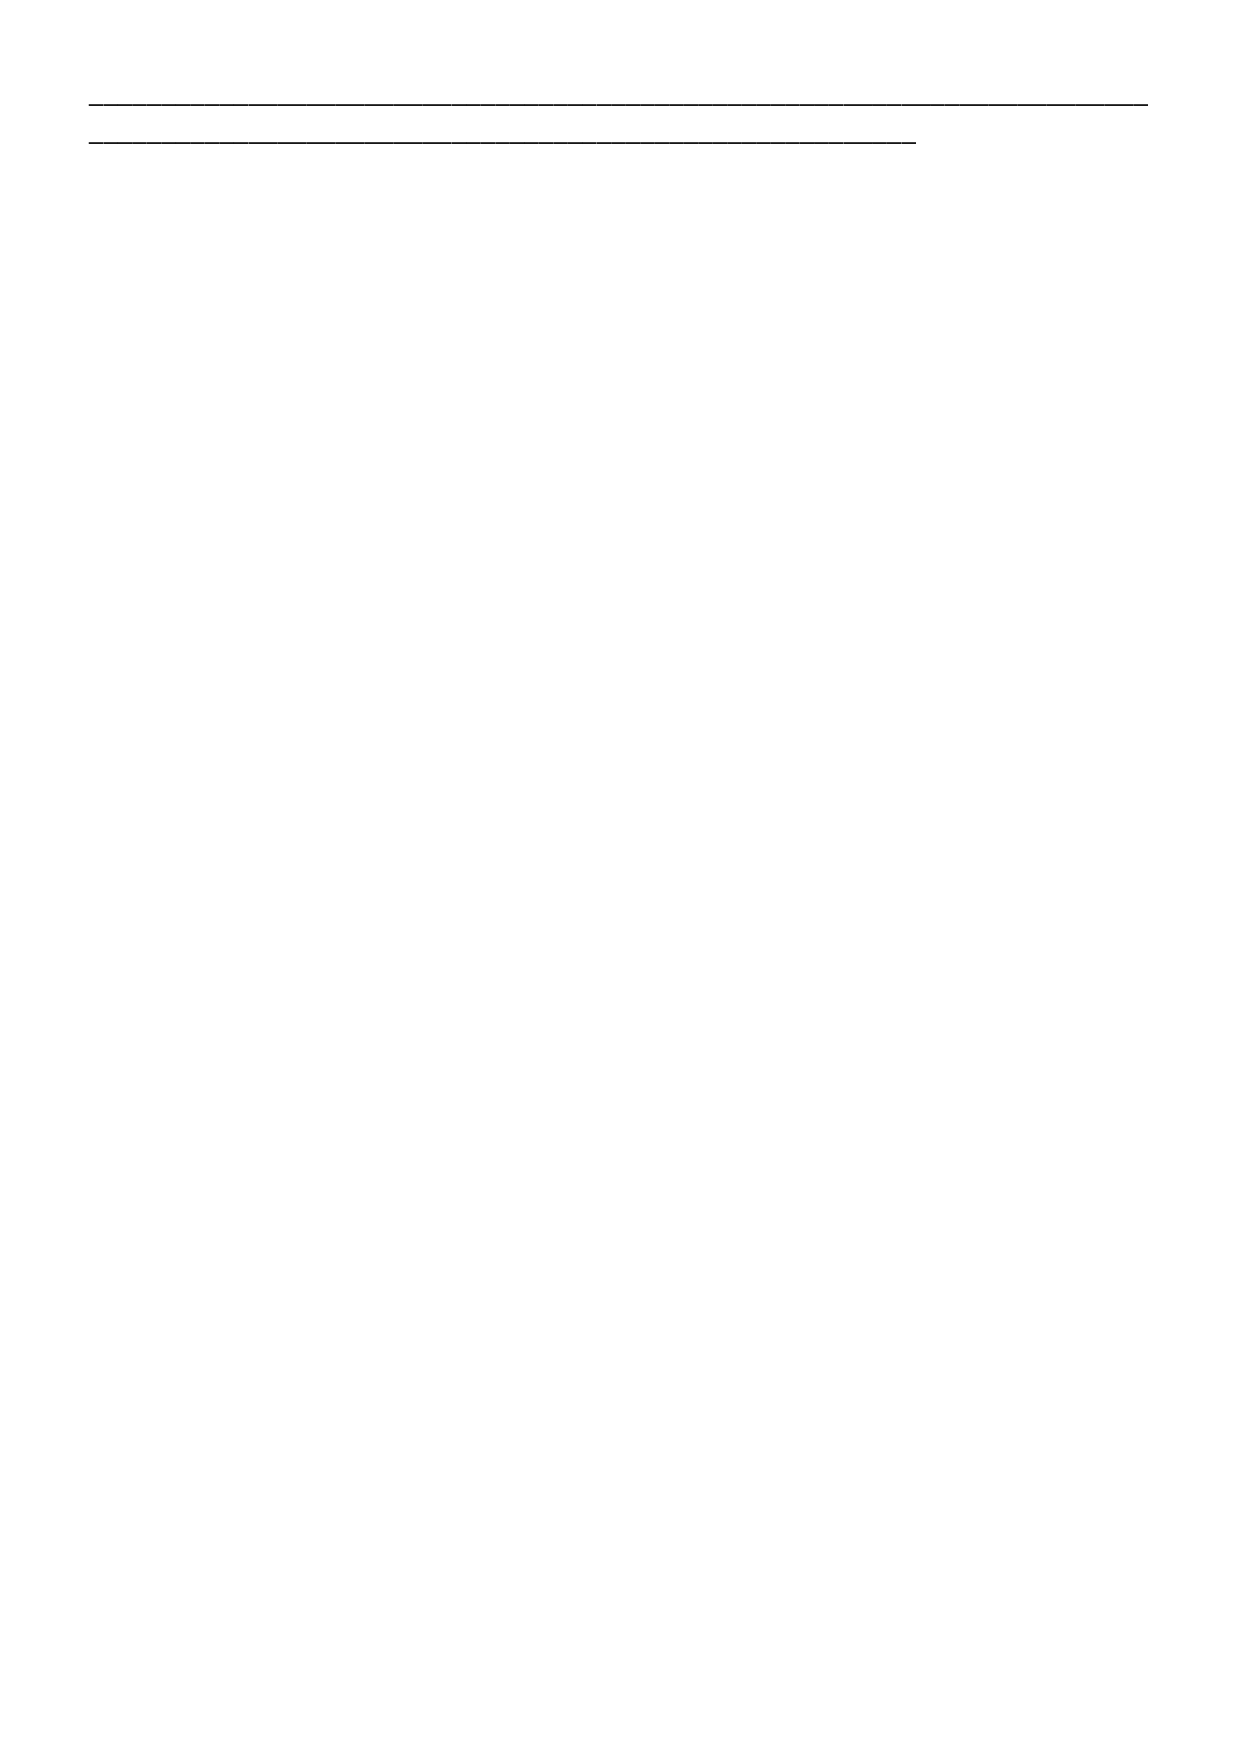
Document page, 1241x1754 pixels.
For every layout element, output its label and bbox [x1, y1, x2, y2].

text [88, 74, 1152, 148]
